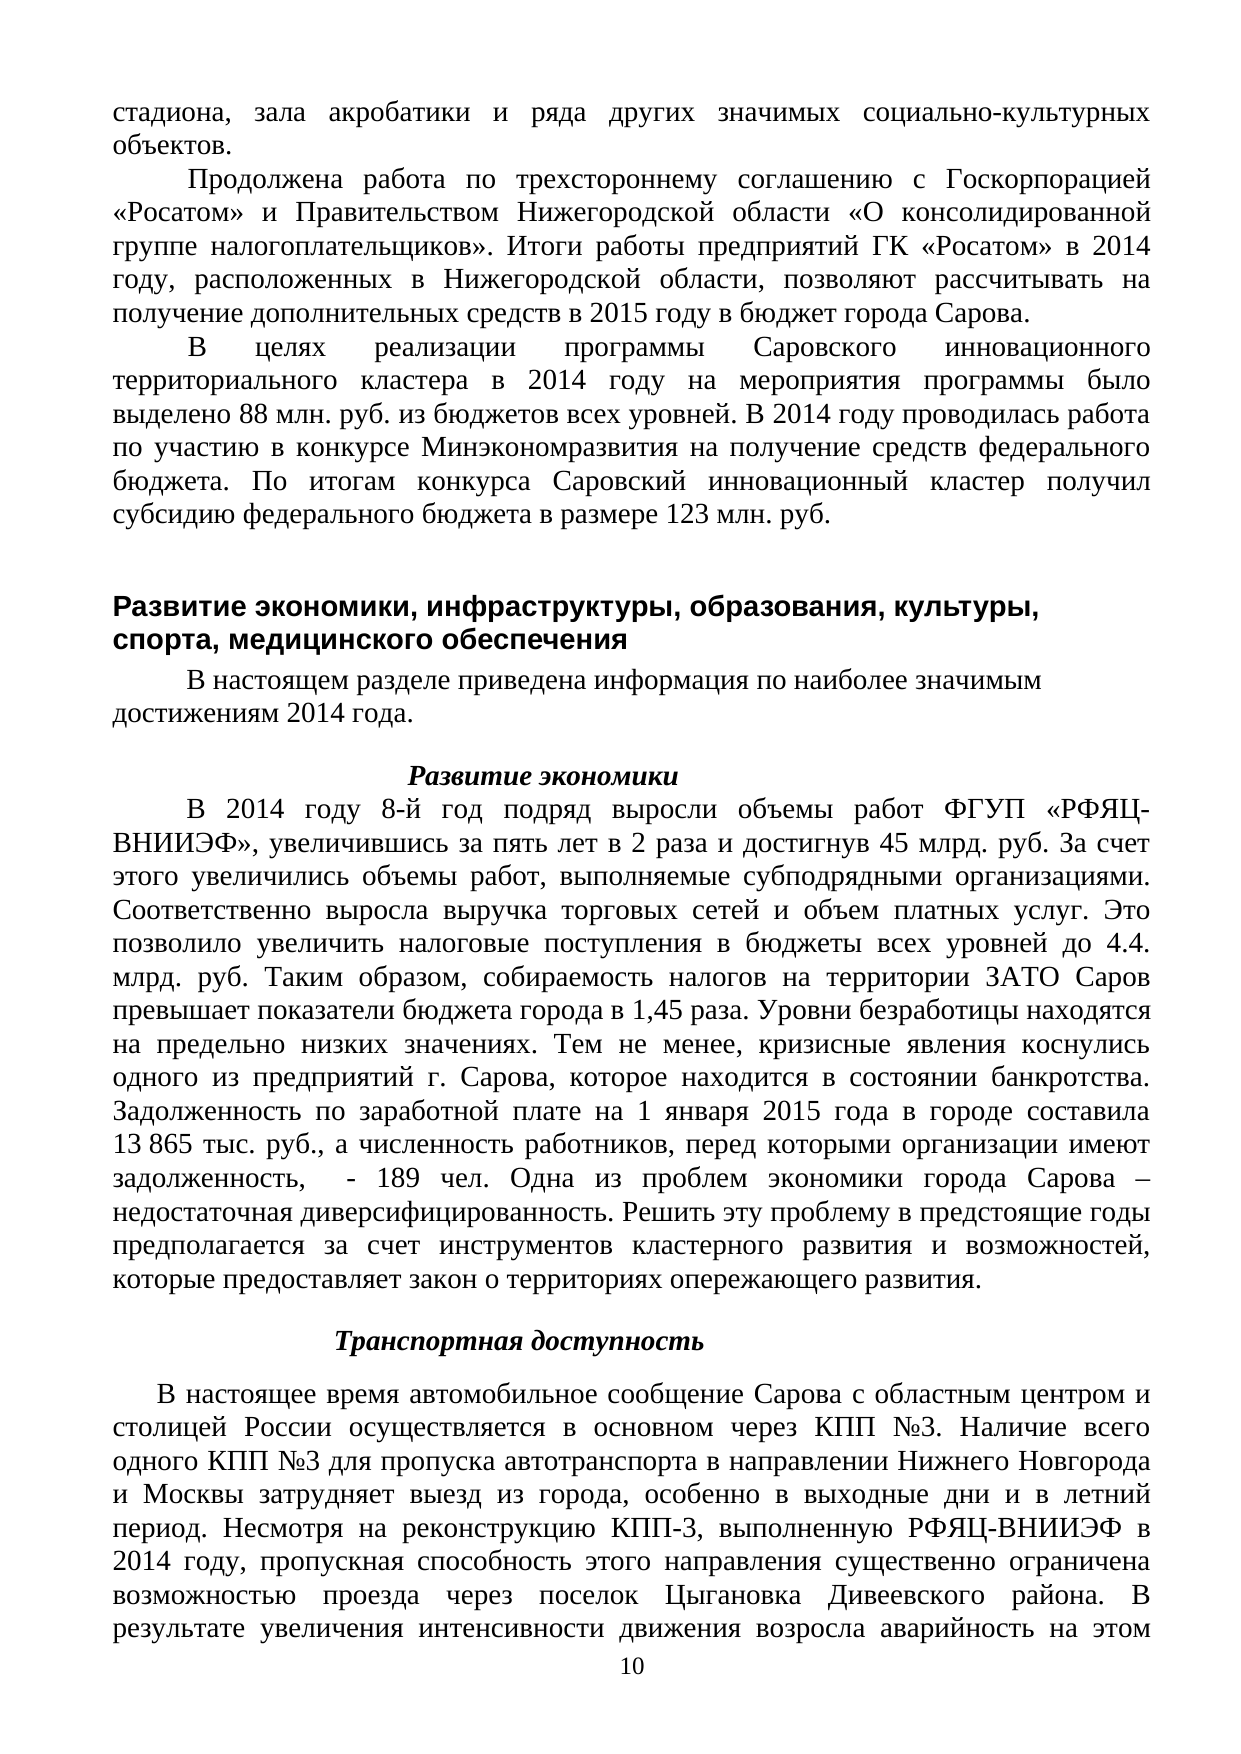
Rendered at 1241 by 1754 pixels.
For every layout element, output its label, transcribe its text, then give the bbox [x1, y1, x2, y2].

text В настоящем разделе приведена информация по наиболее значимым достижениям 2014 года. [112, 662, 1152, 729]
text Продолжена работа по трехстороннему соглашению с Госкорпорацией «Росатом» и Правительством Нижегородской области «О консолидированной группе налогоплательщиков». Итоги работы предприятий ГК «Росатом» в 2014 году, расположенных в Нижегородской области, позволяют рассчитывать на получение дополнительных средств в 2015 году в бюджет города Сарова. [112, 161, 1152, 329]
text Транспортная доступность [112, 1323, 1152, 1357]
text В 2014 году 8-й год подряд выросли объемы работ ФГУП «РФЯЦ-ВНИИЭФ», увеличившись за пять лет в 2 раза и достигнув 45 млрд. руб. За счет этого увеличились объемы работ, выполняемые субподрядными организациями. Соответственно выросла выручка торговых сетей и объем платных услуг. Это позволило увеличить налоговые поступления в бюджеты всех уровней до 4.4. млрд. руб. Таким образом, собираемость налогов на территории ЗАТО Саров превышает показатели бюджета города в 1,45 раза. Уровни безработицы находятся на предельно низких значениях. Тем не менее, кризисные явления коснулись одного из предприятий г. Сарова, которое находится в состоянии банкротства. Задолженность по заработной плате на 1 января 2015 года в городе составила 13 865 тыс. руб., а численность работников, перед которыми организации имеют задолженность, - 189 чел. Одна из проблем экономики города Сарова – недостаточная диверсифицированность. Решить эту проблему в предстоящие годы предполагается за счет инструментов кластерного развития и возможностей, которые предоставляет закон о территориях опережающего развития. [112, 791, 1152, 1294]
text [112, 1376, 1152, 1644]
text В целях реализации программы Саровского инновационного территориального кластера в 2014 году на мероприятия программы было выделено 88 млн. руб. из бюджетов всех уровней. В 2014 году проводилась работа по участию в конкурсе Минэкономразвития на получение средств федерального бюджета. По итогам конкурса Саровский инновационный кластер получил субсидию федерального бюджета в размере 123 млн. руб. [112, 329, 1152, 530]
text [112, 94, 1152, 161]
subtitle Развитие экономики, инфраструктуры, образования, культуры, спорта, медицинского обеспечения [112, 588, 1152, 656]
text Развитие экономики [112, 758, 1152, 791]
